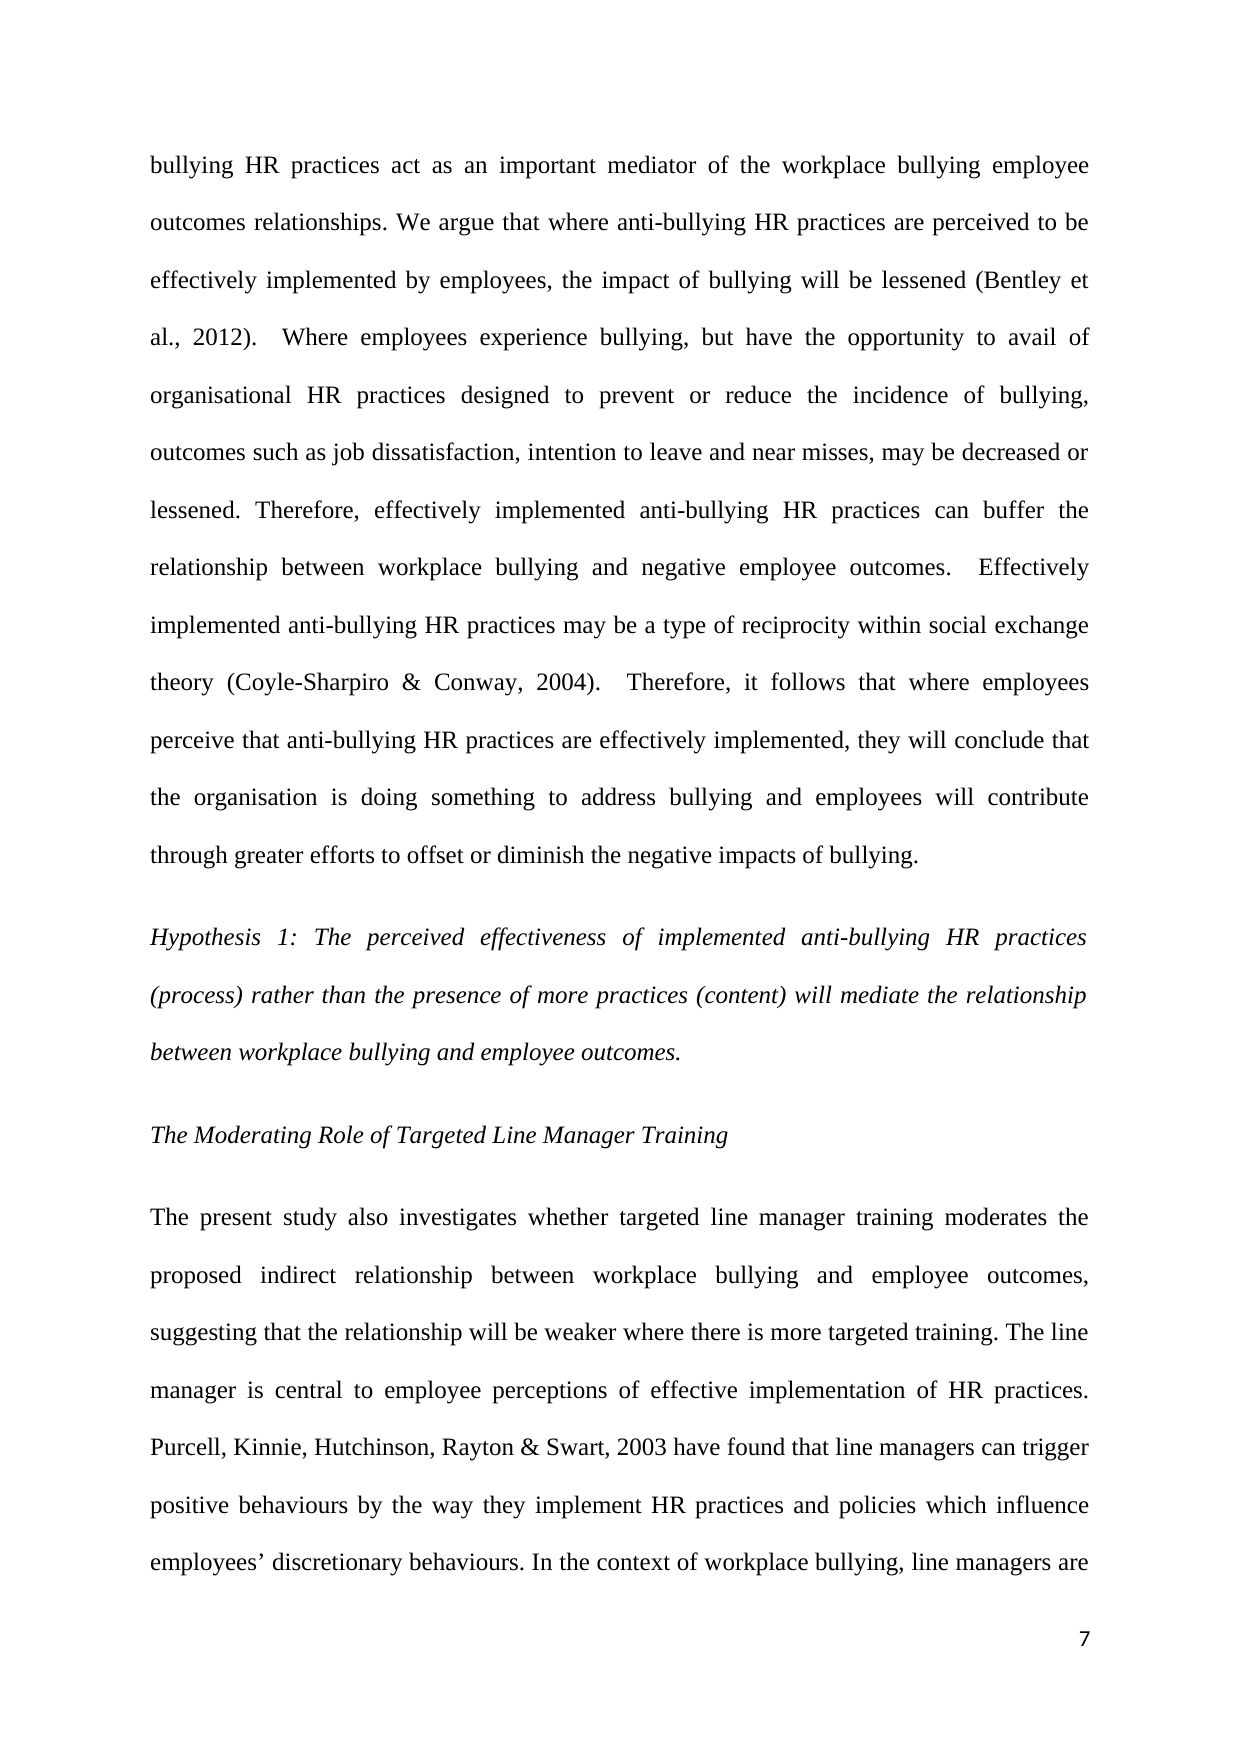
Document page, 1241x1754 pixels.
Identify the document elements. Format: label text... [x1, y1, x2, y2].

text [150, 1202, 1090, 1576]
text Hypothesis 1: The perceived effectiveness of implemented anti-bullying HR practices (process) rather than the presence of more practices (content) will mediate the relationship between workplace bullying and employee outcomes. [150, 922, 1090, 1066]
text The Moderating Role of Targeted Line Manager Training [150, 1120, 1090, 1149]
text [150, 150, 1090, 869]
